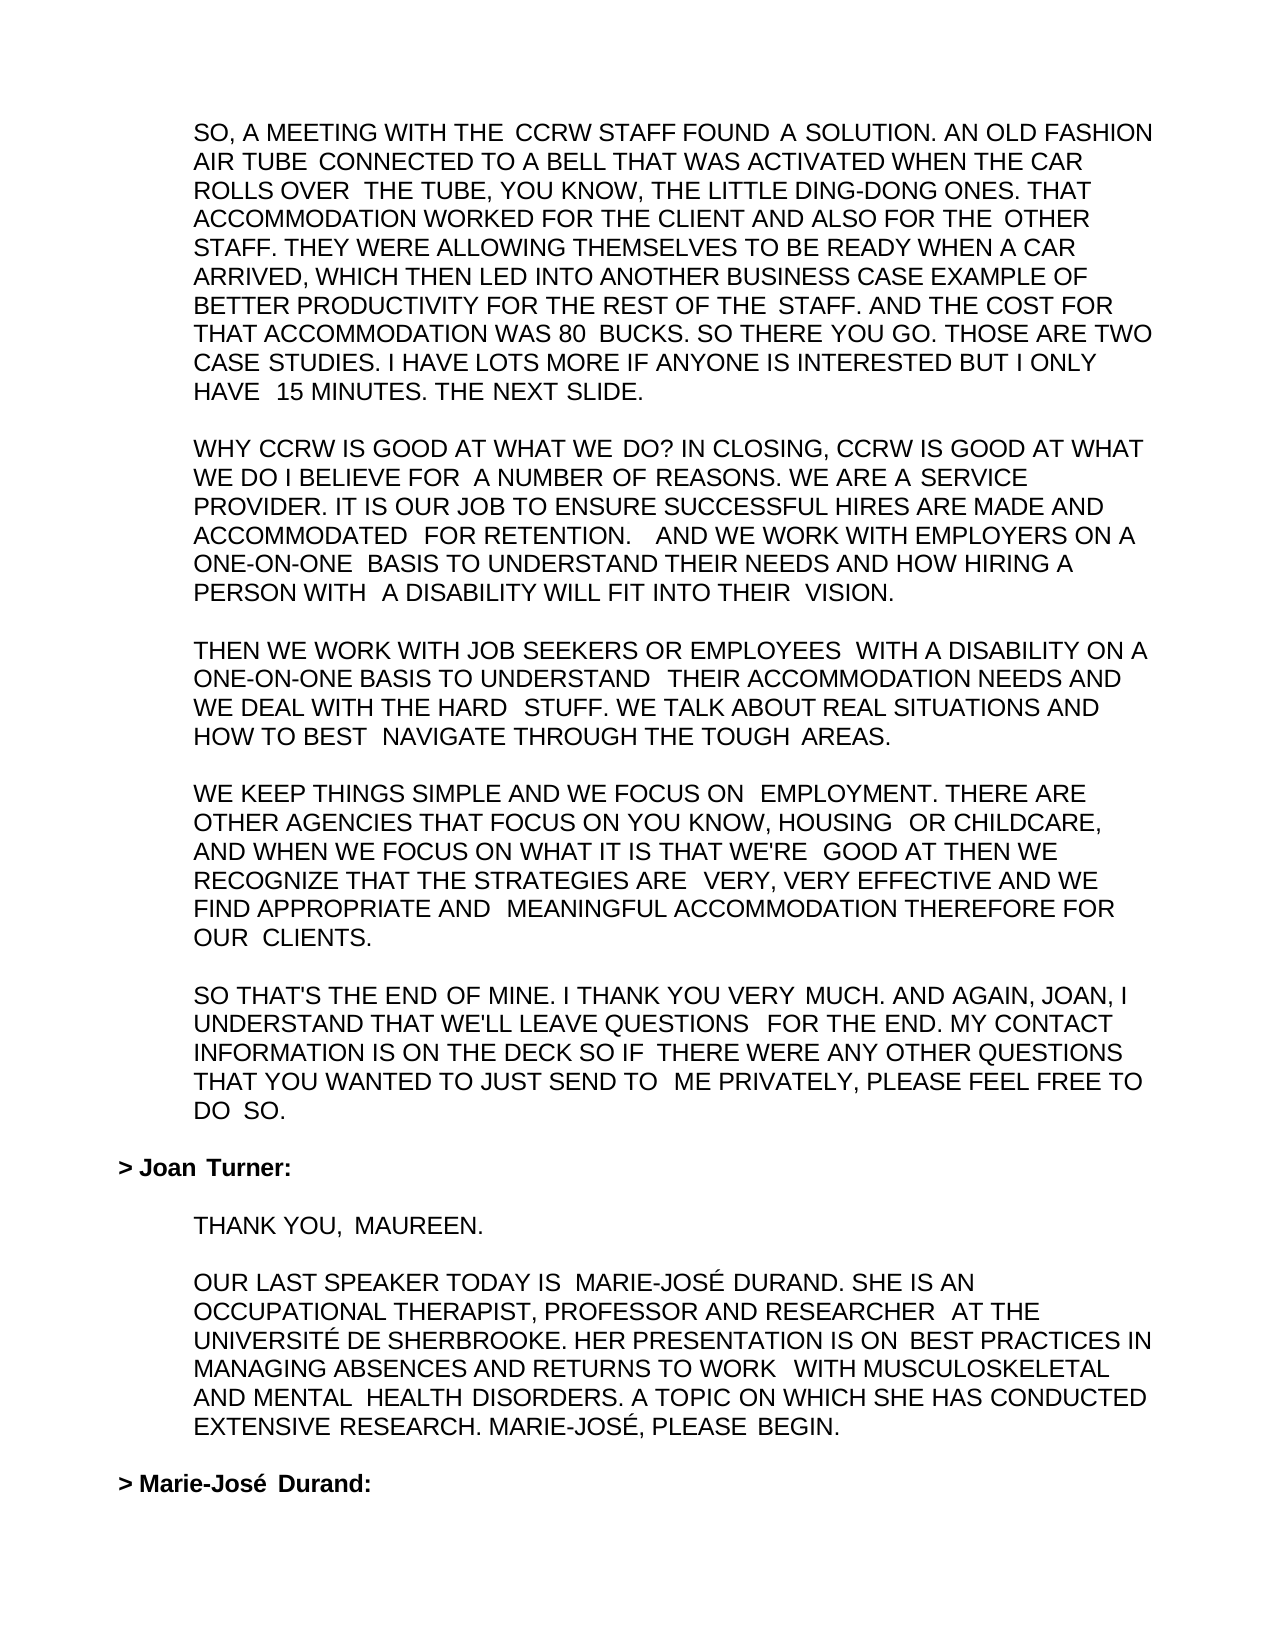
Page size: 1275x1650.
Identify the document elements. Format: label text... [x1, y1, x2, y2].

text THEN WE WORK WITH JOB SEEKERS OR EMPLOYEES WITH A DISABILITY ON A ONE-ON-ONE BASIS TO UNDERSTAND THEIR ACCOMMODATION NEEDS AND WE DEAL WITH THE HARD STUFF. WE TALK ABOUT REAL SITUATIONS AND HOW TO BEST NAVIGATE THROUGH THE TOUGH AREAS. [193, 636, 1157, 751]
text > Joan Turner: [118, 1153, 1157, 1182]
text OUR LAST SPEAKER TODAY IS MARIE-JOSÉ DURAND. SHE IS AN OCCUPATIONAL THERAPIST, PROFESSOR AND RESEARCHER AT THE UNIVERSITÉ DE SHERBROOKE. HER PRESENTATION IS ON BEST PRACTICES IN MANAGING ABSENCES AND RETURNS TO WORK WITH MUSCULOSKELETAL AND MENTAL HEALTH DISORDERS. A TOPIC ON WHICH SHE HAS CONDUCTED EXTENSIVE RESEARCH. MARIE-JOSÉ, PLEASE BEGIN. [193, 1268, 1157, 1441]
text WHY CCRW IS GOOD AT WHAT WE DO? IN CLOSING, CCRW IS GOOD AT WHAT WE DO I BELIEVE FOR A NUMBER OF REASONS. WE ARE A SERVICE PROVIDER. IT IS OUR JOB TO ENSURE SUCCESSFUL HIRES ARE MADE AND ACCOMMODATED FOR RETENTION. AND WE WORK WITH EMPLOYERS ON A ONE-ON-ONE BASIS TO UNDERSTAND THEIR NEEDS AND HOW HIRING A PERSON WITH A DISABILITY WILL FIT INTO THEIR VISION. [193, 434, 1157, 607]
text SO, A MEETING WITH THE CCRW STAFF FOUND A SOLUTION. AN OLD FASHION AIR TUBE CONNECTED TO A BELL THAT WAS ACTIVATED WHEN THE CAR ROLLS OVER THE TUBE, YOU KNOW, THE LITTLE DING-DONG ONES. THAT ACCOMMODATION WORKED FOR THE CLIENT AND ALSO FOR THE OTHER STAFF. THEY WERE ALLOWING THEMSELVES TO BE READY WHEN A CAR ARRIVED, WHICH THEN LED INTO ANOTHER BUSINESS CASE EXAMPLE OF BETTER PRODUCTIVITY FOR THE REST OF THE STAFF. AND THE COST FOR THAT ACCOMMODATION WAS 80 BUCKS. SO THERE YOU GO. THOSE ARE TWO CASE STUDIES. I HAVE LOTS MORE IF ANYONE IS INTERESTED BUT I ONLY HAVE 15 MINUTES. THE NEXT SLIDE. [193, 118, 1157, 406]
text THANK YOU, MAUREEN. [193, 1211, 1157, 1239]
text SO THAT'S THE END OF MINE. I THANK YOU VERY MUCH. AND AGAIN, JOAN, I UNDERSTAND THAT WE'LL LEAVE QUESTIONS FOR THE END. MY CONTACT INFORMATION IS ON THE DECK SO IF THERE WERE ANY OTHER QUESTIONS THAT YOU WANTED TO JUST SEND TO ME PRIVATELY, PLEASE FEEL FREE TO DO SO. [193, 981, 1157, 1124]
text WE KEEP THINGS SIMPLE AND WE FOCUS ON EMPLOYMENT. THERE ARE OTHER AGENCIES THAT FOCUS ON YOU KNOW, HOUSING OR CHILDCARE, AND WHEN WE FOCUS ON WHAT IT IS THAT WE'RE GOOD AT THEN WE RECOGNIZE THAT THE STRATEGIES ARE VERY, VERY EFFECTIVE AND WE FIND APPROPRIATE AND MEANINGFUL ACCOMMODATION THEREFORE FOR OUR CLIENTS. [193, 779, 1157, 952]
text > Marie-José Durand: [118, 1469, 1157, 1498]
